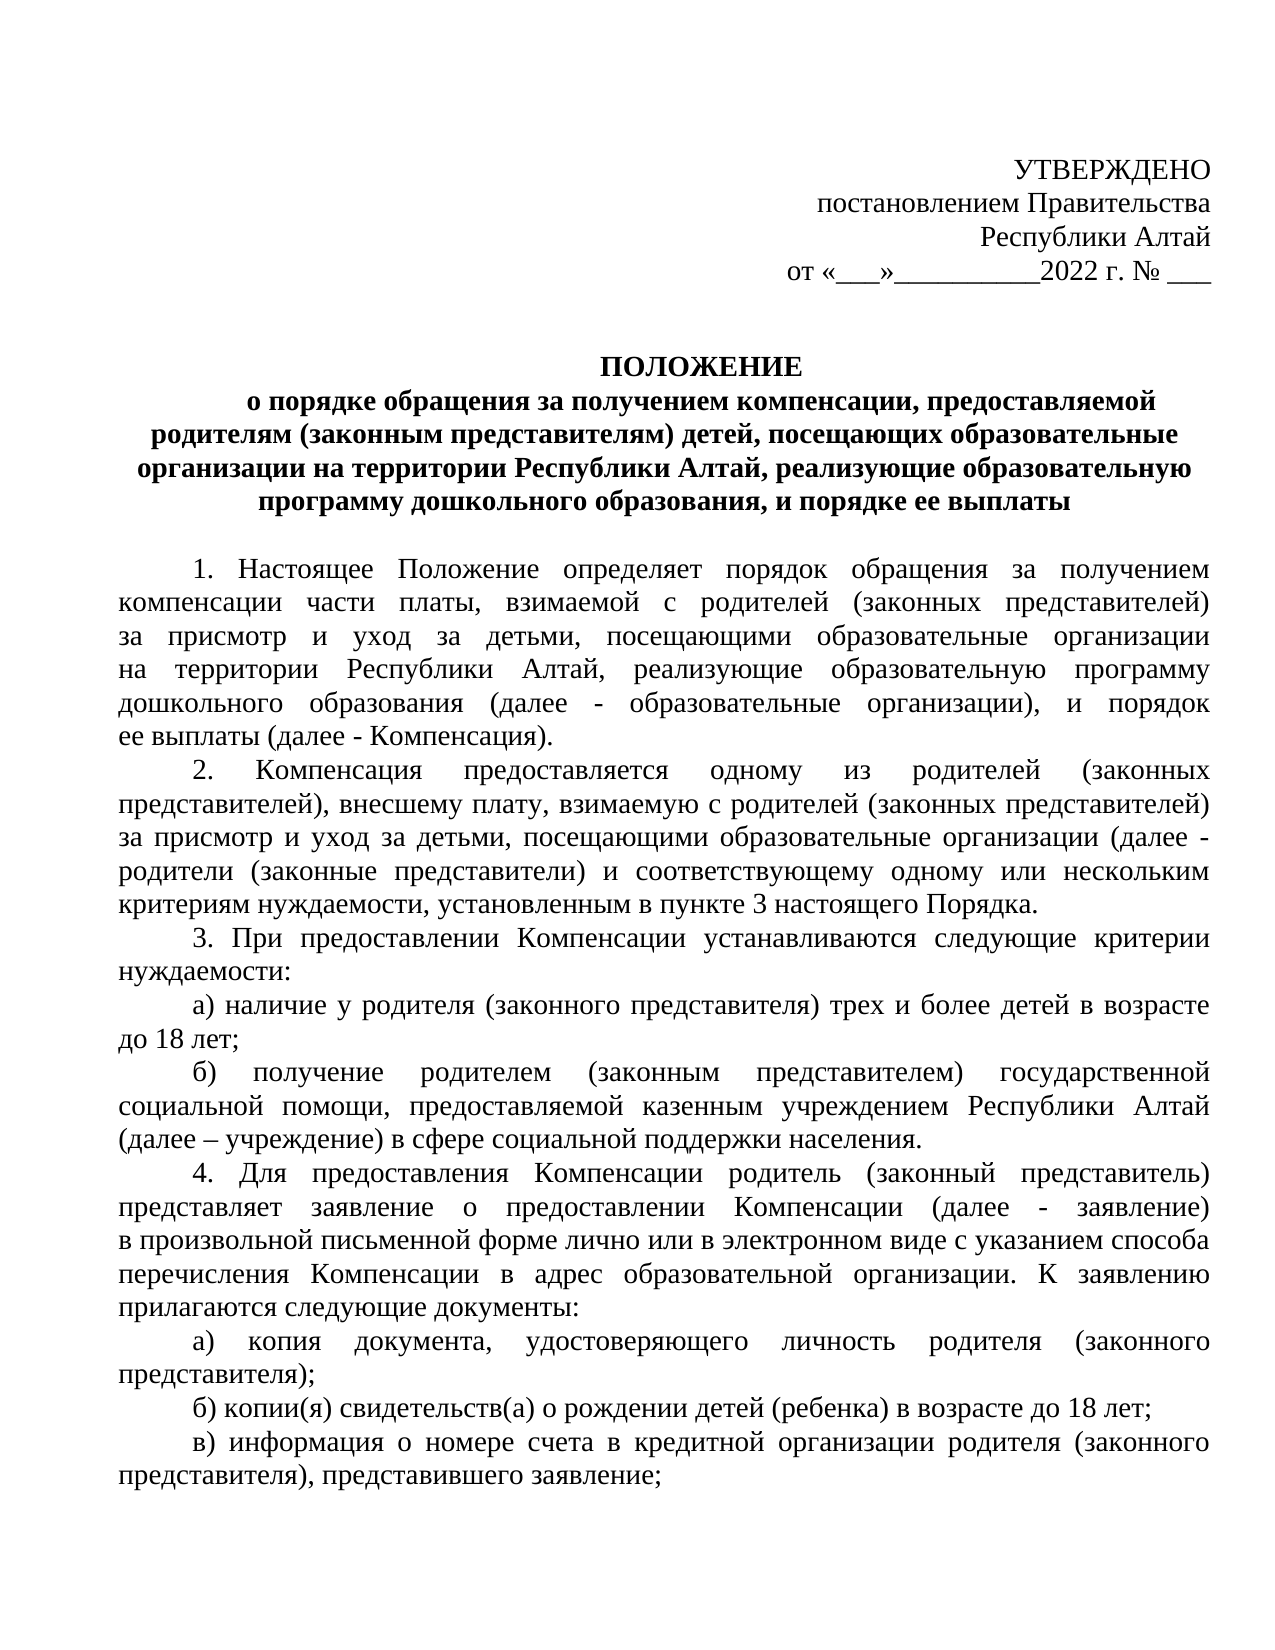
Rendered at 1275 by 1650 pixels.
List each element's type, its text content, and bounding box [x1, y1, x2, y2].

text 3. При предоставлении Компенсации устанавливаются следующие критерии нуждаемости: [118, 920, 1211, 987]
text УТВЕРЖДЕНО [118, 152, 1211, 185]
text о порядке обращения за получением компенсации, предоставляемой родителям (законным представителям) детей, посещающих образовательные организации на территории Республики Алтай, реализующие образовательную программу дошкольного образования, и порядке ее выплаты [118, 383, 1211, 517]
text 2. Компенсация предоставляется одному из родителей (законных представителей), внесшему плату, взимаемую с родителей (законных представителей) за присмотр и уход за детьми, посещающими образовательные организации (далее - родители (законные представители) и соответствующему одному или нескольким критериям нуждаемости, установленным в пункте 3 настоящего Порядка. [118, 752, 1211, 920]
text 1. Настоящее Положение определяет порядок обращения за получением компенсации части платы, взимаемой с родителей (законных представителей) за присмотр и уход за детьми, посещающими образовательные организации на территории Республики Алтай, реализующие образовательную программу дошкольного образования (далее - образовательные организации), и порядок ее выплаты (далее - Компенсация). [118, 551, 1211, 752]
text ПОЛОЖЕНИЕ [118, 349, 1211, 383]
text б) копии(я) свидетельств(а) о рождении детей (ребенка) в возрасте до 18 лет; [118, 1390, 1211, 1424]
text б) получение родителем (законным представителем) государственной социальной помощи, предоставляемой казенным учреждением Республики Алтай (далее – учреждение) в сфере социальной поддержки населения. [118, 1054, 1211, 1155]
text а) копия документа, удостоверяющего личность родителя (законного представителя); [118, 1323, 1211, 1390]
text от «___»__________2022 г. № ___ [118, 253, 1211, 286]
text а) наличие у родителя (законного представителя) трех и более детей в возрасте до 18 лет; [118, 987, 1211, 1054]
text Республики Алтай [118, 219, 1211, 253]
text постановлением Правительства [118, 185, 1211, 219]
text в) информация о номере счета в кредитной организации родителя (законного представителя), представившего заявление; [118, 1424, 1211, 1491]
text 4. Для предоставления Компенсации родитель (законный представитель) представляет заявление о предоставлении Компенсации (далее - заявление) в произвольной письменной форме лично или в электронном виде с указанием способа перечисления Компенсации в адрес образовательной организации. К заявлению прилагаются следующие документы: [118, 1155, 1211, 1323]
